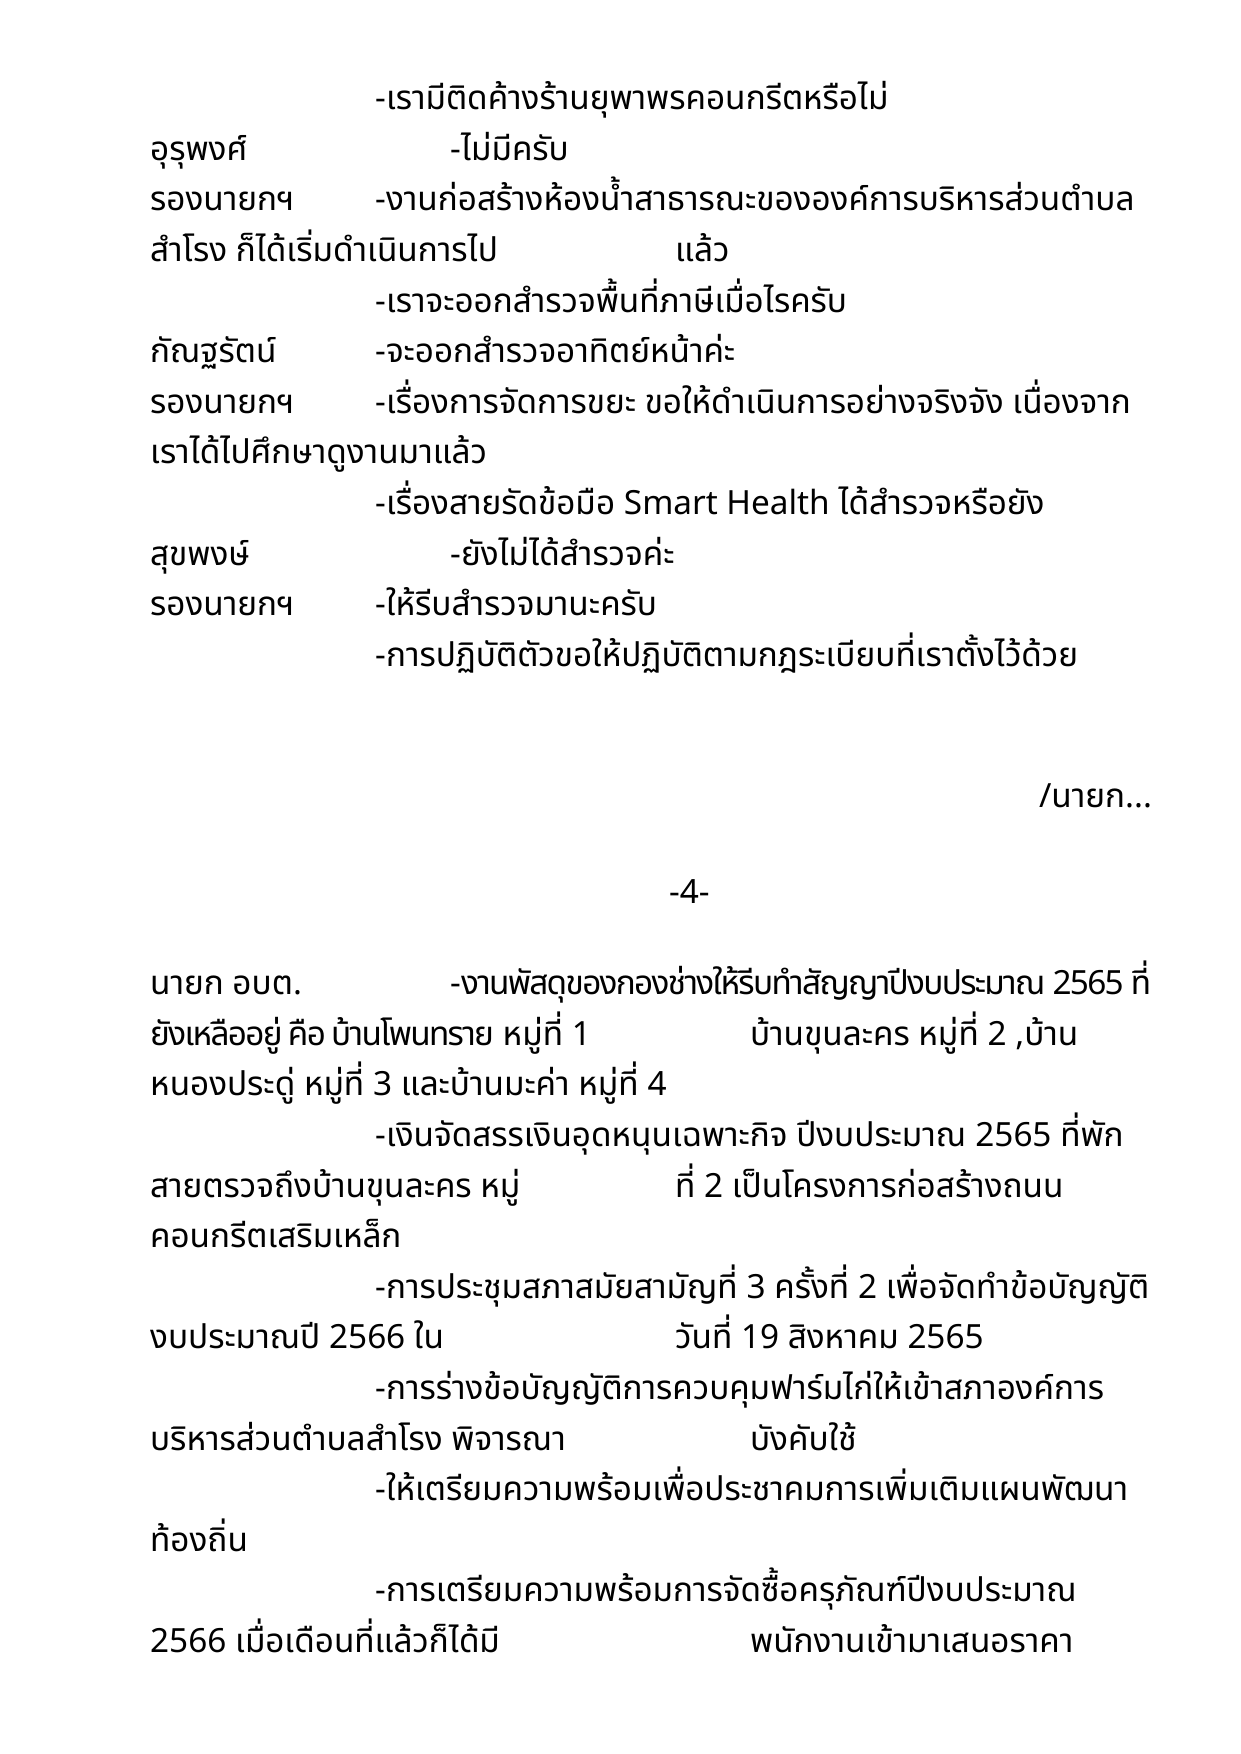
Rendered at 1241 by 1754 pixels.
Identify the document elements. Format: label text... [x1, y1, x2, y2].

text /นายก... [150, 772, 1152, 823]
text -การประชุมสภาสมัยสามัญที่ 3 ครั้งที่ 2 เพื่อจัดทำข้อบัญญัติงบประมาณปี 2566 ใน วันที่ 19 สิงหาคม 2565 [150, 1262, 1152, 1364]
text กัณฐรัตน์ -จะออกสำรวจอาทิตย์หน้าค่ะ [150, 327, 1152, 378]
text -เราจะออกสำรวจพื้นที่ภาษีเมื่อไรครับ [150, 276, 1152, 327]
text นายก อบต. -งานพัสดุของกองช่างให้รีบทำสัญญาปีงบประมาณ 2565 ที่ยังเหลืออยู่ คือ บ้านโพนทราย หมู่ที่ 1 บ้านขุนละคร หมู่ที่ 2 ,บ้านหนองประดู่ หมู่ที่ 3 และบ้านมะค่า หมู่ที่ 4 [150, 959, 1152, 1111]
text รองนายกฯ -เรื่องการจัดการขยะ ขอให้ดำเนินการอย่างจริงจัง เนื่องจากเราได้ไปศึกษาดูงานมาแล้ว [150, 378, 1152, 479]
text -การร่างข้อบัญญัติการควบคุมฟาร์มไก่ให้เข้าสภาองค์การบริหารส่วนตำบลสำโรง พิจารณา บังคับใช้ [150, 1364, 1152, 1465]
text -เงินจัดสรรเงินอุดหนุนเฉพาะกิจ ปีงบประมาณ 2565 ที่พักสายตรวจถึงบ้านขุนละคร หมู่ ที่ 2 เป็นโครงการก่อสร้างถนนคอนกรีตเสริมเหล็ก [150, 1111, 1152, 1262]
text -เรามีติดค้างร้านยุพาพรคอนกรีตหรือไม่ [150, 74, 1152, 124]
text -ให้เตรียมความพร้อมเพื่อประชาคมการเพิ่มเติมแผนพัฒนาท้องถิ่น [150, 1465, 1152, 1566]
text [150, 1566, 1152, 1667]
text -เรื่องสายรัดข้อมือ Smart Health ได้สำรวจหรือยัง [150, 479, 1152, 529]
text รองนายกฯ -งานก่อสร้างห้องน้ำสาธารณะขององค์การบริหารส่วนตำบลสำโรง ก็ได้เริ่มดำเนินการไป แล้ว [150, 175, 1152, 276]
text รองนายกฯ -ให้รีบสำรวจมานะครับ [150, 580, 1152, 631]
text สุขพงษ์ -ยังไม่ได้สำรวจค่ะ [150, 529, 1152, 580]
text อุรุพงศ์ -ไม่มีครับ [150, 124, 1152, 175]
text -การปฏิบัติตัวขอให้ปฏิบัติตามกฎระเบียบที่เราตั้งไว้ด้วย [150, 631, 1152, 681]
text -4- [262, 868, 1152, 913]
